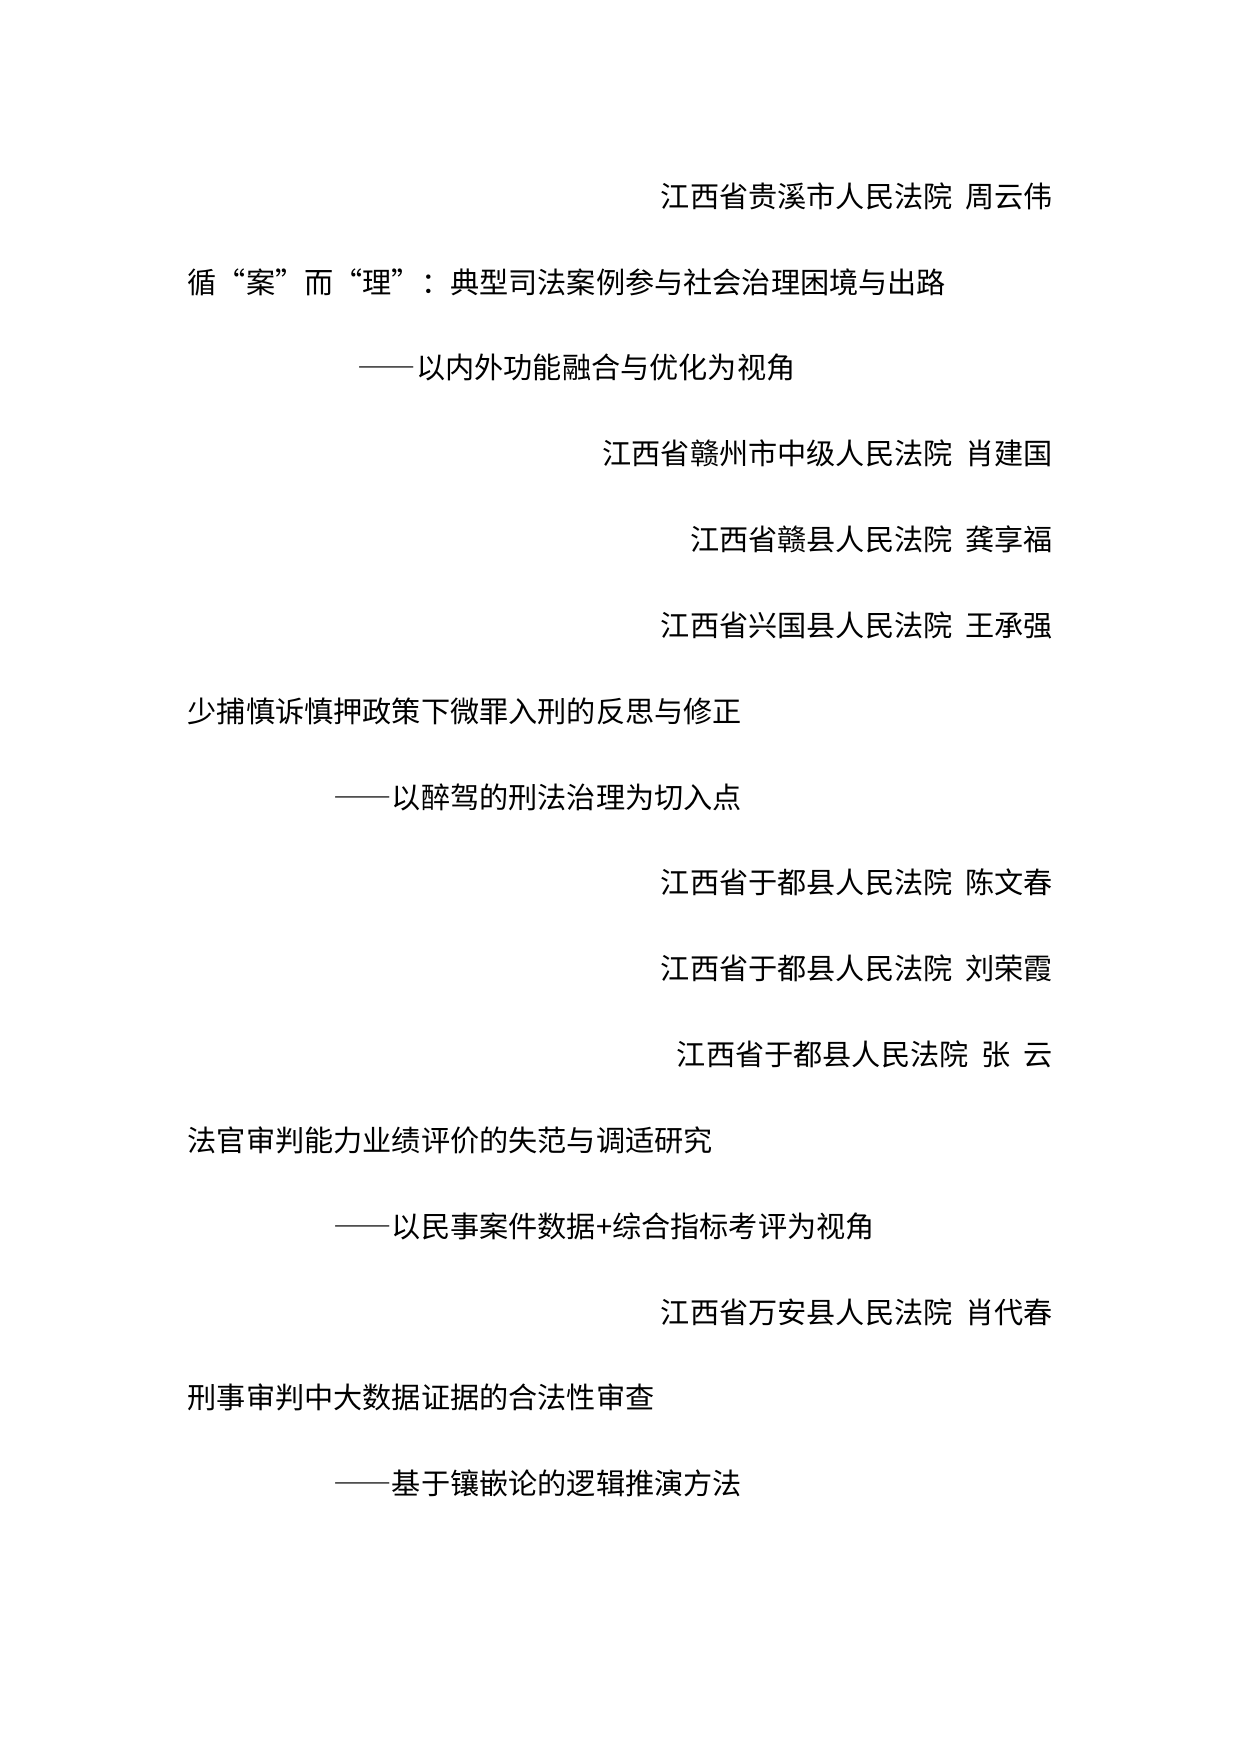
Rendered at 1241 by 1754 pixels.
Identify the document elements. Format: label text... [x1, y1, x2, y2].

text ——以醉驾的刑法治理为切入点 [187, 763, 1053, 828]
text 循“案”而“理”：典型司法案例参与社会治理困境与出路 [187, 248, 1053, 313]
text 刑事审判中大数据证据的合法性审查 [187, 1364, 1053, 1429]
text 江西省万安县人民法院 肖代春 [187, 1278, 1053, 1343]
text 江西省于都县人民法院 陈文春 [187, 849, 1053, 914]
text ——以内外功能融合与优化为视角 [187, 334, 1053, 399]
text ——以民事案件数据+综合指标考评为视角 [187, 1192, 1053, 1257]
text ——基于镶嵌论的逻辑推演方法 [187, 1449, 1053, 1514]
text 江西省兴国县人民法院 王承强 [187, 591, 1053, 656]
text 江西省赣县人民法院 龚享福 [187, 505, 1053, 570]
text 少捕慎诉慎押政策下微罪入刑的反思与修正 [187, 677, 1053, 742]
text 法官审判能力业绩评价的失范与调适研究 [187, 1106, 1053, 1171]
text 江西省于都县人民法院 张 云 [187, 1020, 1053, 1085]
text 江西省于都县人民法院 刘荣霞 [187, 934, 1053, 999]
text 江西省贵溪市人民法院 周云伟 [187, 162, 1053, 227]
text 江西省赣州市中级人民法院 肖建国 [187, 419, 1053, 484]
